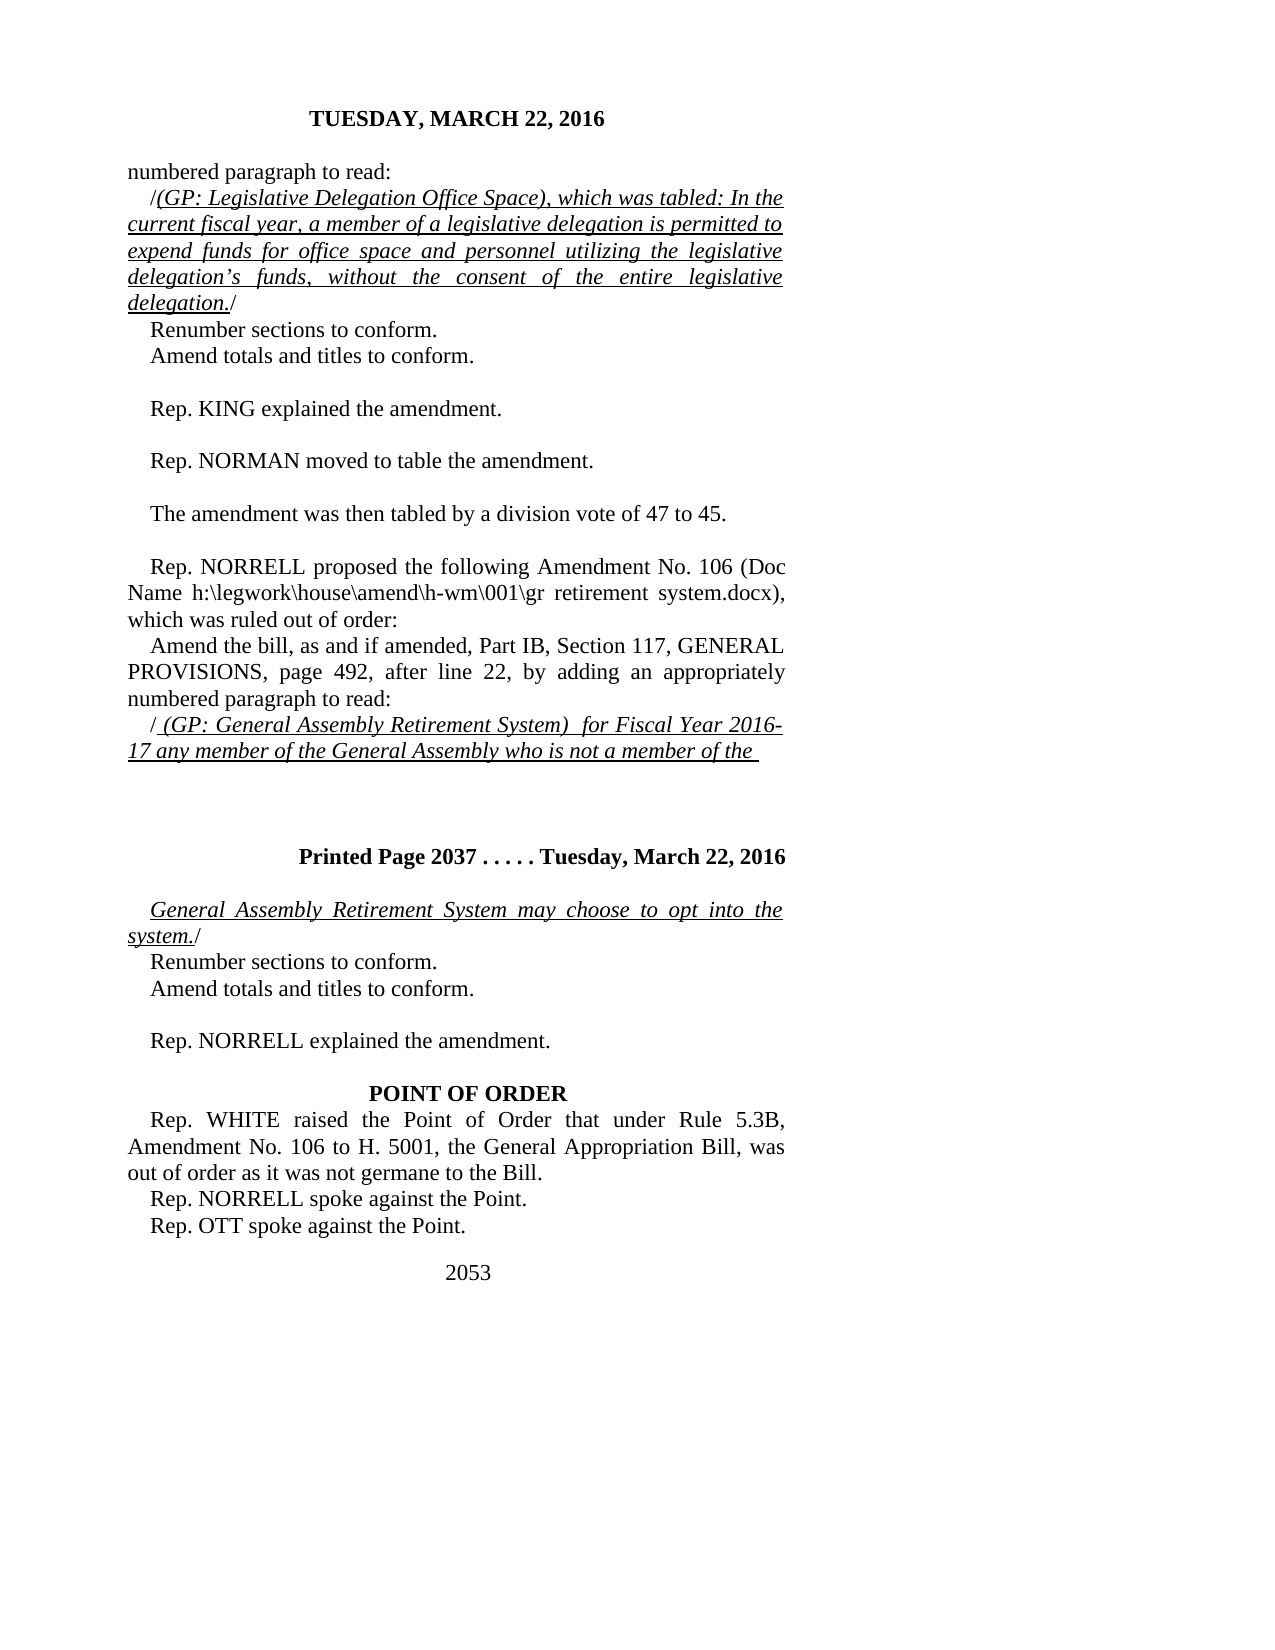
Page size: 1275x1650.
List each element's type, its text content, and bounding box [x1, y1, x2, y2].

text Rep. KING explained the amendment. [127, 395, 786, 421]
text Rep. OTT spoke against the Point. [127, 1212, 786, 1238]
text Rep. NORRELL proposed the following Amendment No. 106 (Doc Name h:\legwork\house\amend\h-wm\001\gr retirement system.docx), which was ruled out of order: [127, 553, 786, 632]
text Rep. NORMAN moved to table the amendment. [127, 448, 786, 474]
text Renumber sections to conform. [127, 948, 786, 975]
text / (GP: General Assembly Retirement System) for Fiscal Year 2016-17 any member of the General Assembly who is not a member of the [127, 711, 786, 764]
text General Assembly Retirement System may choose to opt into the system./ [127, 896, 786, 948]
text Amend totals and titles to conform. [127, 342, 786, 368]
text Renumber sections to conform. [127, 316, 786, 342]
text POINT OF ORDER [127, 1080, 786, 1106]
text Rep. NORRELL explained the amendment. [127, 1027, 786, 1054]
text Rep. WHITE raised the Point of Order that under Rule 5.3B, Amendment No. 106 to H. 5001, the General Appropriation Bill, was out of order as it was not germane to the Bill. [127, 1106, 786, 1186]
text The amendment was then tabled by a division vote of 47 to 45. [127, 500, 786, 527]
text Rep. NORRELL spoke against the Point. [127, 1186, 786, 1212]
text /(GP: Legislative Delegation Office Space), which was tabled: In the current fiscal year, a member of a legislative delegation is permitted to expend funds for office space and personnel utilizing the legislative delegation’s funds, without the consent of the entire legislative delegation./ [127, 184, 786, 316]
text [127, 158, 786, 184]
text Amend totals and titles to conform. [127, 975, 786, 1001]
text Printed Page 2037 . . . . . Tuesday, March 22, 2016 [127, 843, 786, 869]
